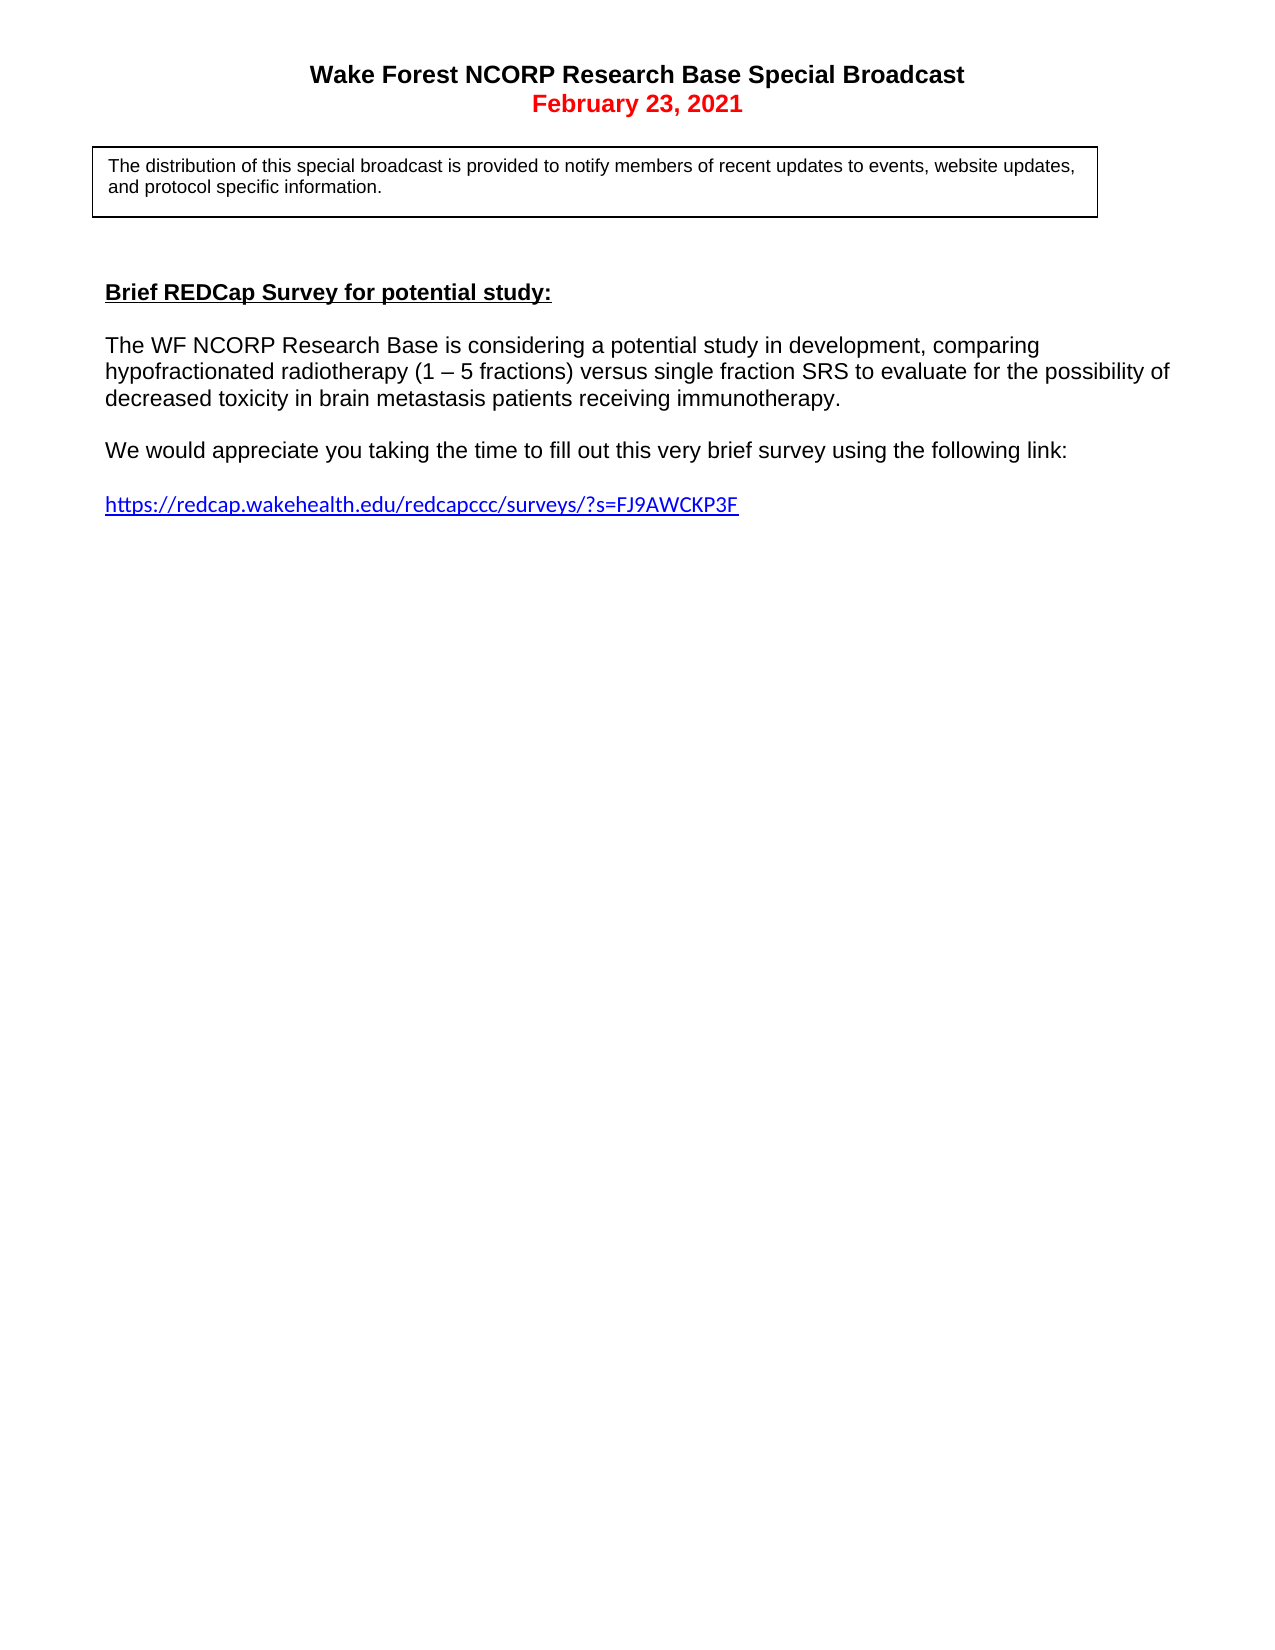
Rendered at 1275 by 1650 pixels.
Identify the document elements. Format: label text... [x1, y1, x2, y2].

text https://redcap.wakehealth.edu/redcapccc/surveys/?s=FJ9AWCKP3F [105, 490, 1170, 518]
text Brief REDCap Survey for potential study: [105, 279, 1170, 306]
text The WF NCORP Research Base is considering a potential study in development, comparing hypofractionated radiotherapy (1 – 5 fractions) versus single fraction SRS to evaluate for the possibility of decreased toxicity in brain metastasis patients receiving immunotherapy. [105, 332, 1170, 411]
text February 23, 2021 [105, 89, 1170, 117]
text Wake Forest NCORP Research Base Special Broadcast [105, 60, 1170, 89]
text We would appreciate you taking the time to fill out this very brief survey using the following link: [105, 437, 1170, 464]
